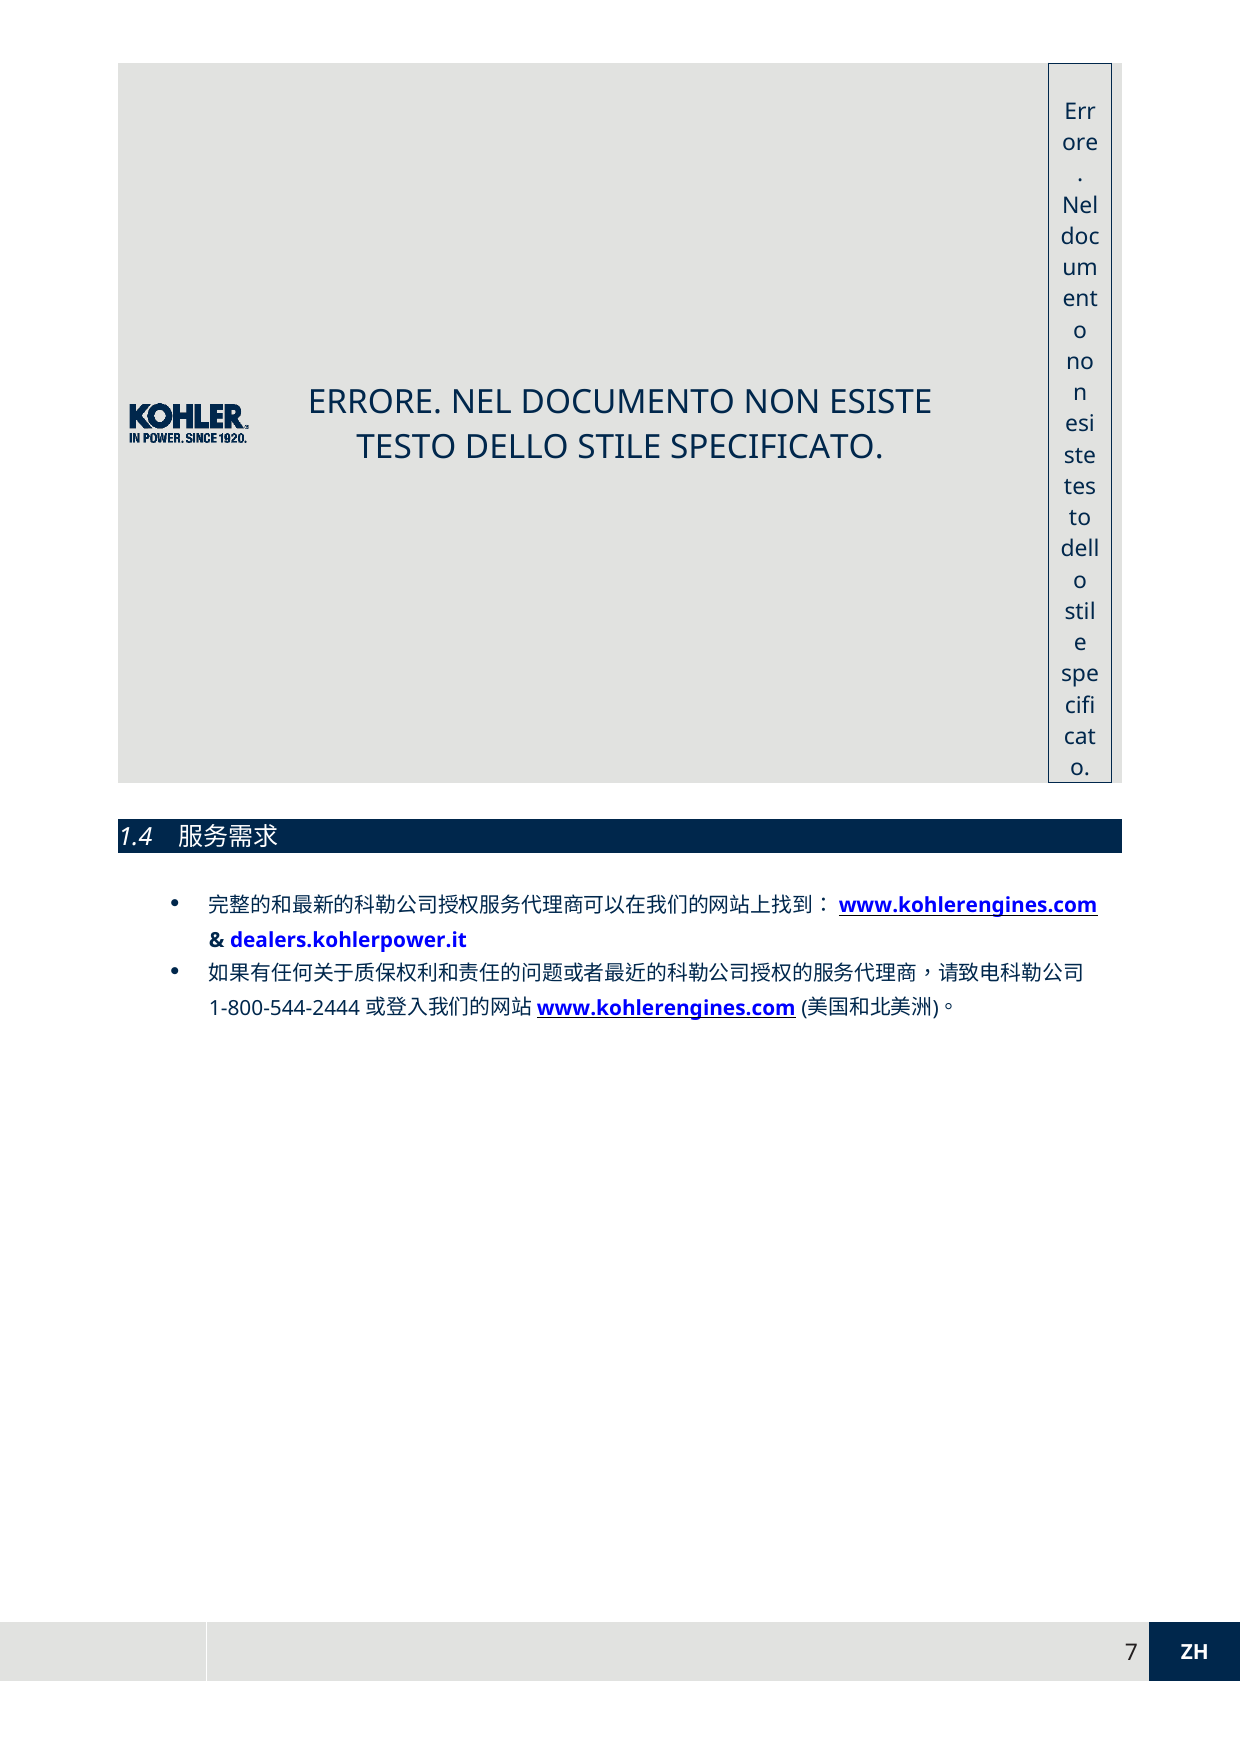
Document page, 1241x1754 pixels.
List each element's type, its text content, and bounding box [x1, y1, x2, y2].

table_header 完整的和最新的科勒公司授权服务代理商可以在我们的网站上找到： www.kohlerengines.com & dealers.kohlerpower.it 如果有任何关于质保权利和责任的问题或者最近的科勒公司授权的服务代理商，请致电科勒公司 1-800-544-2444 或登入我们的网站 www.kohlerengines.com (美国和北美洲)。 [118, 872, 1122, 1039]
picture [129, 403, 249, 443]
subtitle 服务需求 [118, 819, 1122, 853]
